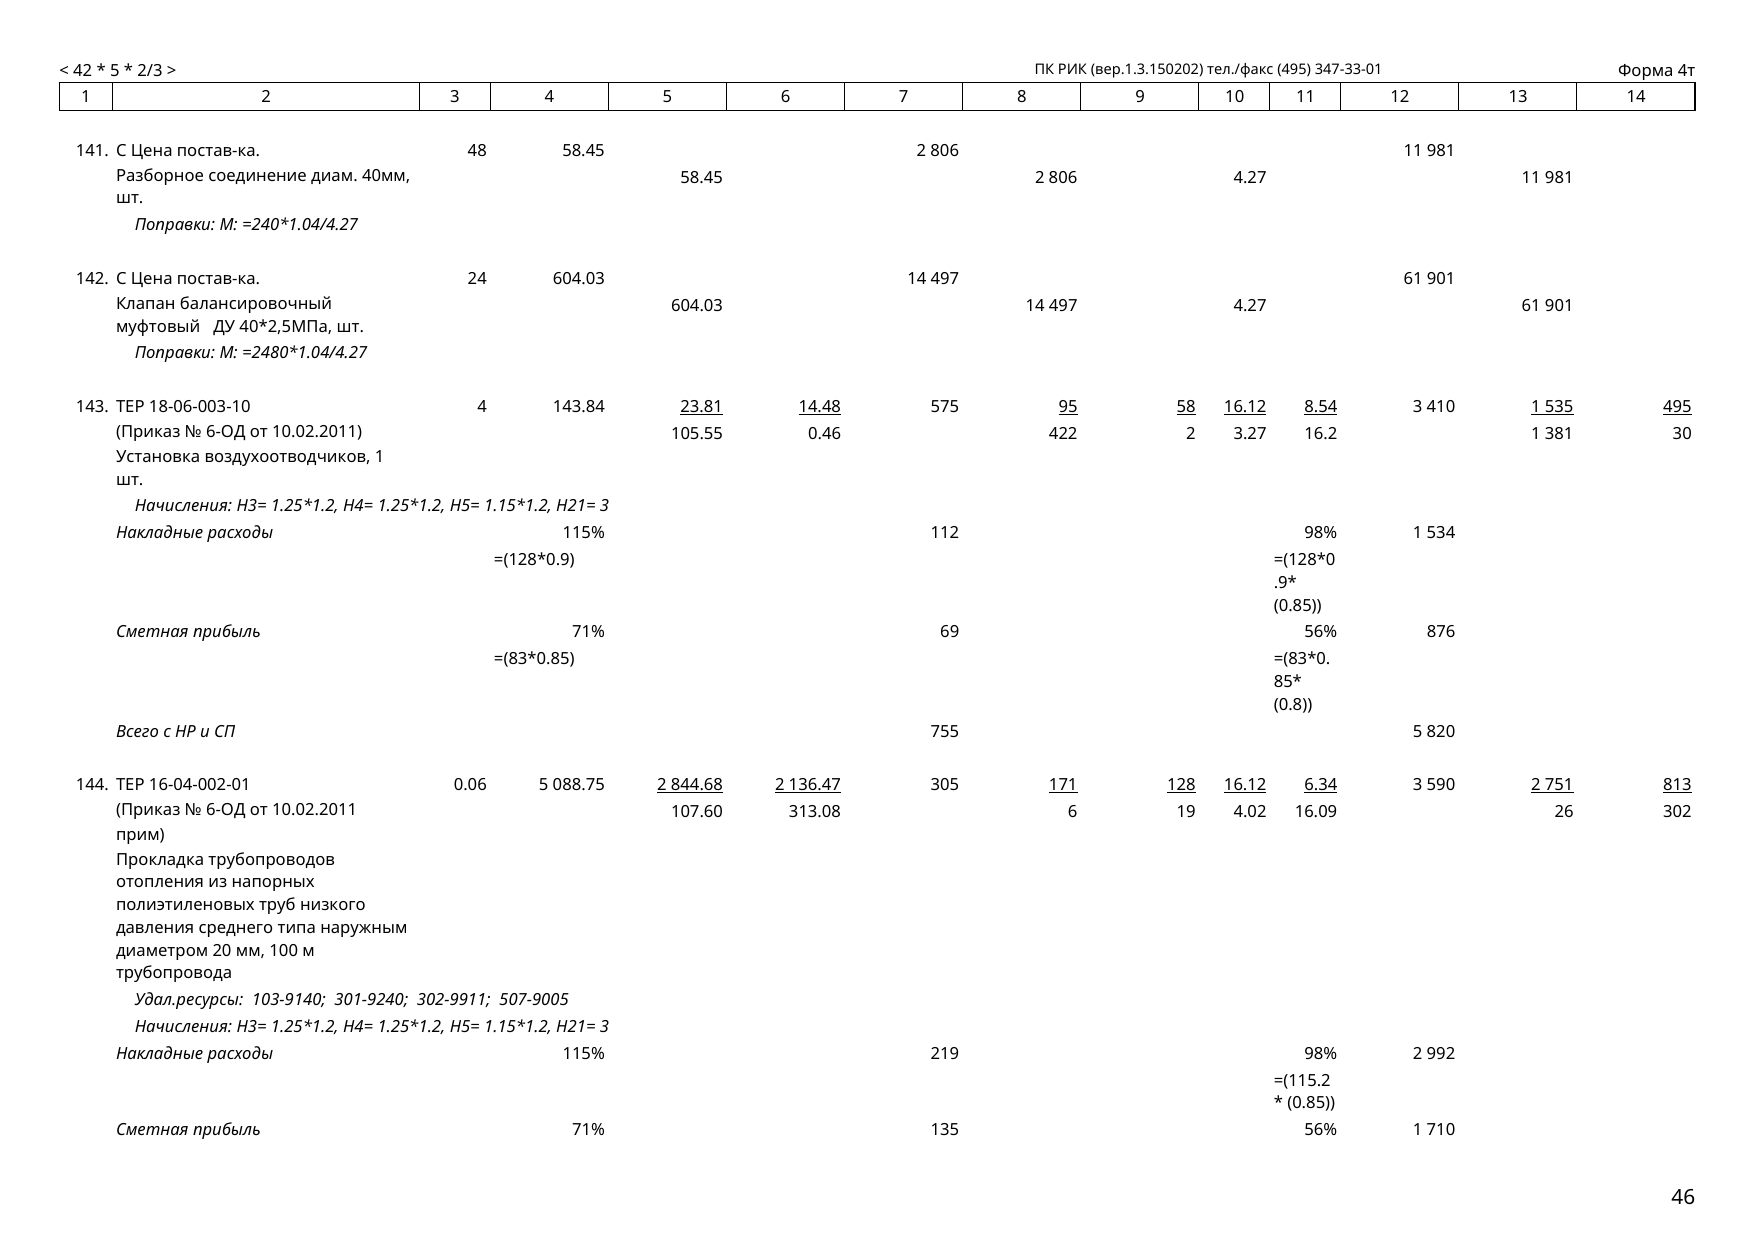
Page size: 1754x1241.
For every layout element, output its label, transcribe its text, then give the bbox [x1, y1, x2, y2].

table_header 5 [609, 83, 726, 110]
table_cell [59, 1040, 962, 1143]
table_header 10 [1199, 83, 1269, 110]
table_header 6 [727, 83, 844, 110]
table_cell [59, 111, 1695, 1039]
table_header 4 [491, 83, 608, 110]
table_header 7 [845, 83, 962, 110]
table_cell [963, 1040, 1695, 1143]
table_header 3 [420, 83, 490, 110]
table_header 11 [1270, 83, 1340, 110]
table_header 13 [1459, 83, 1576, 110]
table_header 14 [1577, 83, 1694, 110]
table_header 2 [113, 83, 419, 110]
table_header 9 [1081, 83, 1198, 110]
table_header 1 [60, 83, 112, 110]
table_header 12 [1341, 83, 1458, 110]
table_header 8 [963, 83, 1080, 110]
